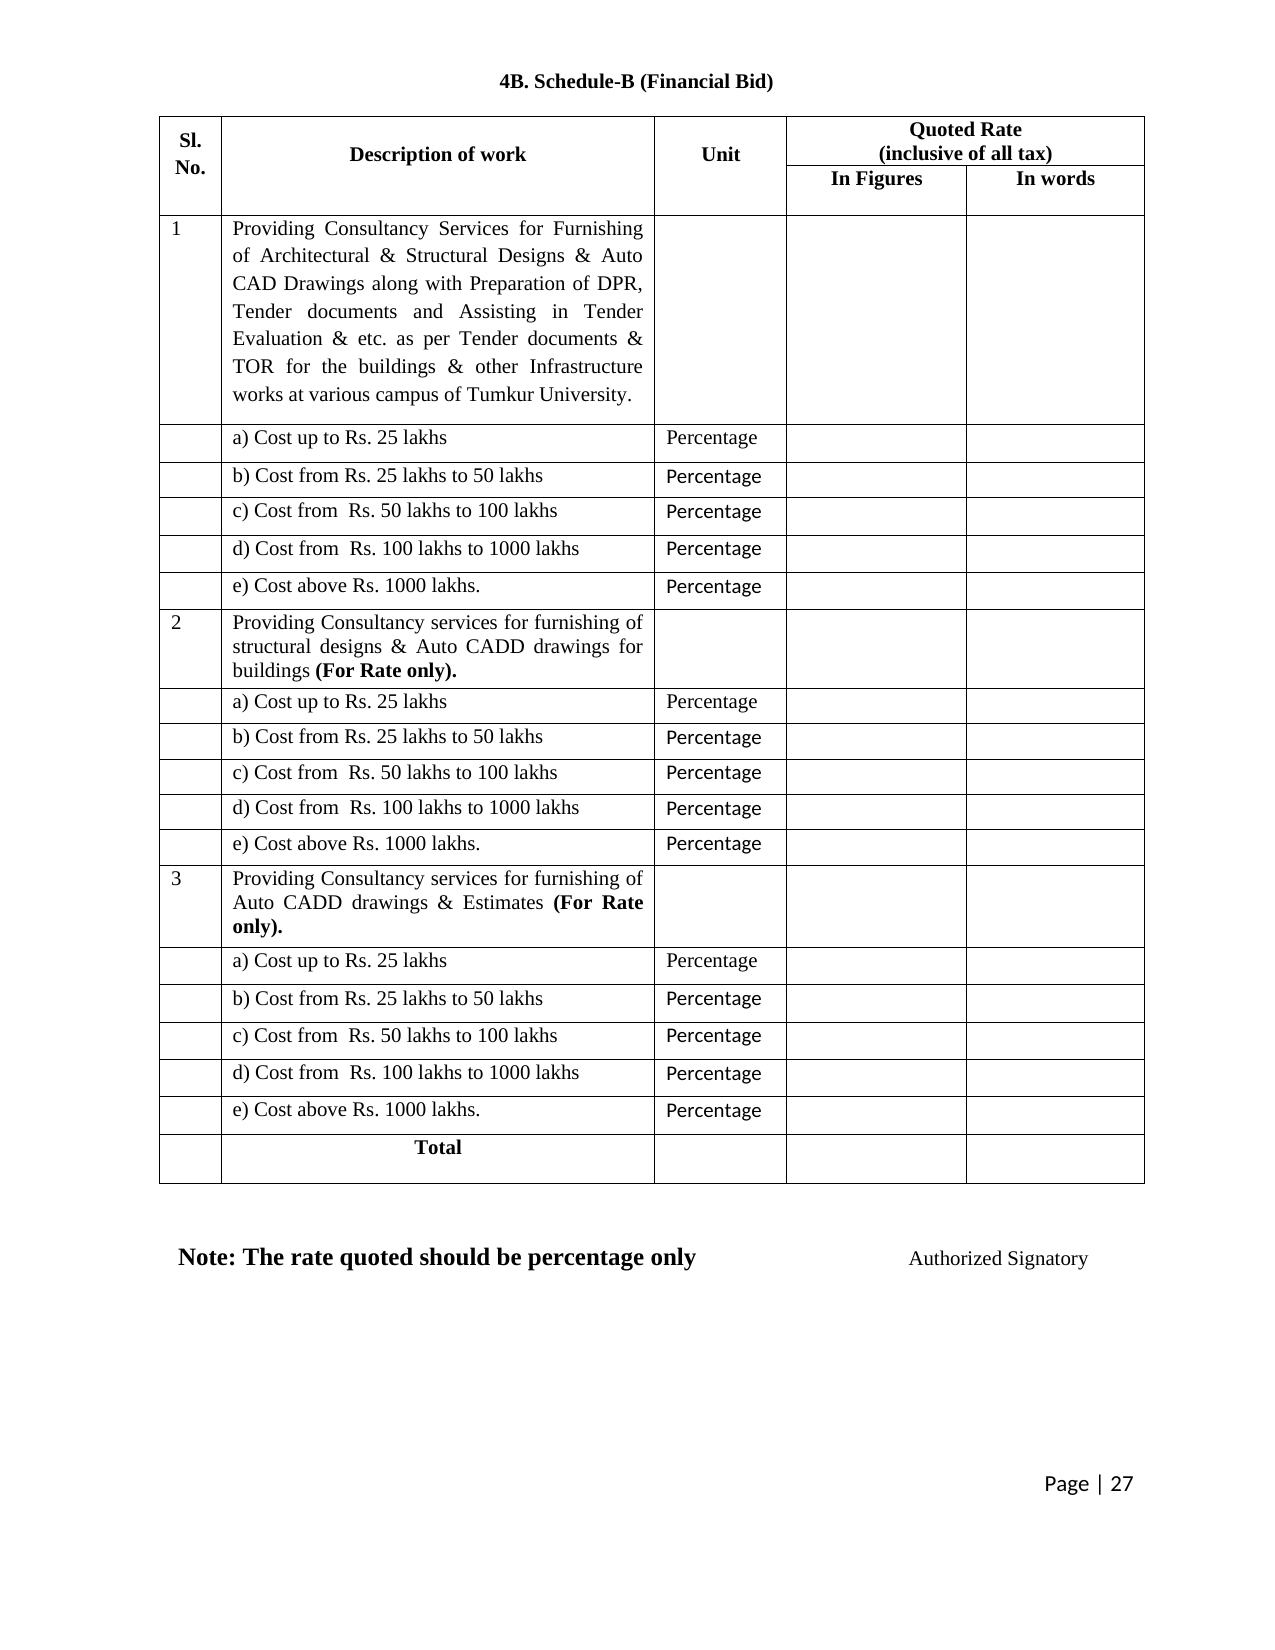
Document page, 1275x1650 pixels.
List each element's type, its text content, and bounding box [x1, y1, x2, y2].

table_cell [655, 866, 786, 947]
table_cell [160, 1060, 221, 1096]
table_cell c) Cost from Rs. 50 lakhs to 100 lakhs [222, 498, 654, 534]
table_cell [160, 830, 221, 865]
table_cell [787, 830, 966, 865]
text Note: The rate quoted should be percentage only Authorized Signatory [178, 1242, 1133, 1271]
table_cell [655, 216, 786, 424]
table_cell [787, 610, 966, 688]
table_cell [160, 463, 221, 497]
table_cell Percentage [655, 498, 786, 534]
table_cell [160, 425, 221, 462]
table_cell [787, 463, 966, 497]
table_cell [967, 689, 1144, 723]
table_cell [967, 216, 1144, 424]
table_header Unit [655, 117, 786, 215]
table_cell b) Cost from Rs. 25 lakhs to 50 lakhs [222, 463, 654, 497]
table_cell [787, 1023, 966, 1059]
table_cell [160, 724, 221, 758]
table_cell e) Cost above Rs. 1000 lakhs. [222, 573, 654, 609]
table_cell [967, 1135, 1144, 1183]
table_cell [787, 573, 966, 609]
table_cell [967, 573, 1144, 609]
table_cell [787, 1135, 966, 1183]
table_cell In words [967, 166, 1144, 215]
table_cell Percentage [655, 425, 786, 462]
table_cell Percentage [655, 948, 786, 984]
table_cell [967, 830, 1144, 865]
table_cell a) Cost up to Rs. 25 lakhs [222, 425, 654, 462]
table_cell [787, 1097, 966, 1133]
table_cell [967, 498, 1144, 534]
table_cell [787, 760, 966, 794]
table_cell [655, 1135, 786, 1183]
table_cell c) Cost from Rs. 50 lakhs to 100 lakhs [222, 760, 654, 794]
table_cell [787, 1060, 966, 1096]
table_cell [160, 1023, 221, 1059]
table_cell [160, 1097, 221, 1133]
table_cell 2 [160, 610, 221, 688]
table_header Description of work [222, 117, 654, 215]
table_cell Percentage [655, 573, 786, 609]
table_cell Percentage [655, 985, 786, 1022]
table_cell Percentage [655, 536, 786, 572]
table_cell [967, 795, 1144, 829]
table_cell Percentage [655, 463, 786, 497]
table_cell c) Cost from Rs. 50 lakhs to 100 lakhs [222, 1023, 654, 1059]
table_cell [160, 985, 221, 1022]
table_cell e) Cost above Rs. 1000 lakhs. [222, 830, 654, 865]
table_cell a) Cost up to Rs. 25 lakhs [222, 948, 654, 984]
table_cell [160, 689, 221, 723]
table_cell [160, 948, 221, 984]
table_cell [160, 573, 221, 609]
table_cell Providing Consultancy services for furnishing of structural designs & Auto CADD drawings for buildings (For Rate only). [222, 610, 654, 688]
table_cell [787, 216, 966, 424]
table_cell Percentage [655, 760, 786, 794]
table_cell [967, 1060, 1144, 1096]
table_cell [787, 498, 966, 534]
table_cell [787, 866, 966, 947]
text 4B. Schedule-B (Financial Bid) [139, 69, 1133, 92]
table_cell e) Cost above Rs. 1000 lakhs. [222, 1097, 654, 1133]
table_cell [787, 948, 966, 984]
table_cell b) Cost from Rs. 25 lakhs to 50 lakhs [222, 724, 654, 758]
table_cell Percentage [655, 1097, 786, 1133]
table_cell In Figures [787, 166, 966, 215]
table_header Sl. No. [160, 117, 221, 215]
table_cell [967, 1023, 1144, 1059]
table_cell Total [222, 1135, 654, 1183]
table_cell a) Cost up to Rs. 25 lakhs [222, 689, 654, 723]
table_cell [787, 536, 966, 572]
table_cell Percentage [655, 689, 786, 723]
table_cell [967, 985, 1144, 1022]
table_cell [655, 610, 786, 688]
table_cell Percentage [655, 1023, 786, 1059]
table_header Quoted Rate (inclusive of all tax) [787, 117, 1144, 165]
table_cell d) Cost from Rs. 100 lakhs to 1000 lakhs [222, 795, 654, 829]
table_cell [967, 610, 1144, 688]
table_cell Percentage [655, 795, 786, 829]
table_cell [160, 1135, 221, 1183]
table_cell [967, 463, 1144, 497]
table_cell 3 [160, 866, 221, 947]
table_cell [967, 948, 1144, 984]
table_cell Percentage [655, 1060, 786, 1096]
table_cell [787, 689, 966, 723]
table_cell [787, 425, 966, 462]
table_cell Percentage [655, 724, 786, 758]
table_cell [160, 795, 221, 829]
table_cell [787, 985, 966, 1022]
table_cell Percentage [655, 830, 786, 865]
table_cell [160, 498, 221, 534]
table_cell [967, 724, 1144, 758]
table_cell [967, 536, 1144, 572]
table_cell [787, 795, 966, 829]
table_cell Providing Consultancy services for furnishing of Auto CADD drawings & Estimates (For Rate only). [222, 866, 654, 947]
table_cell [967, 866, 1144, 947]
table_cell [787, 724, 966, 758]
table_cell [967, 1097, 1144, 1133]
table_cell Providing Consultancy Services for Furnishing of Architectural & Structural Designs & Auto CAD Drawings along with Preparation of DPR, Tender documents and Assisting in Tender Evaluation & etc. as per Tender documents & TOR for the buildings & other Infrastructure works at various campus of Tumkur University. [222, 216, 654, 424]
table_cell [160, 536, 221, 572]
table_cell [967, 760, 1144, 794]
table_cell [160, 760, 221, 794]
table_cell [967, 425, 1144, 462]
table_cell d) Cost from Rs. 100 lakhs to 1000 lakhs [222, 1060, 654, 1096]
table_cell 1 [160, 216, 221, 424]
table_cell b) Cost from Rs. 25 lakhs to 50 lakhs [222, 985, 654, 1022]
table_cell d) Cost from Rs. 100 lakhs to 1000 lakhs [222, 536, 654, 572]
